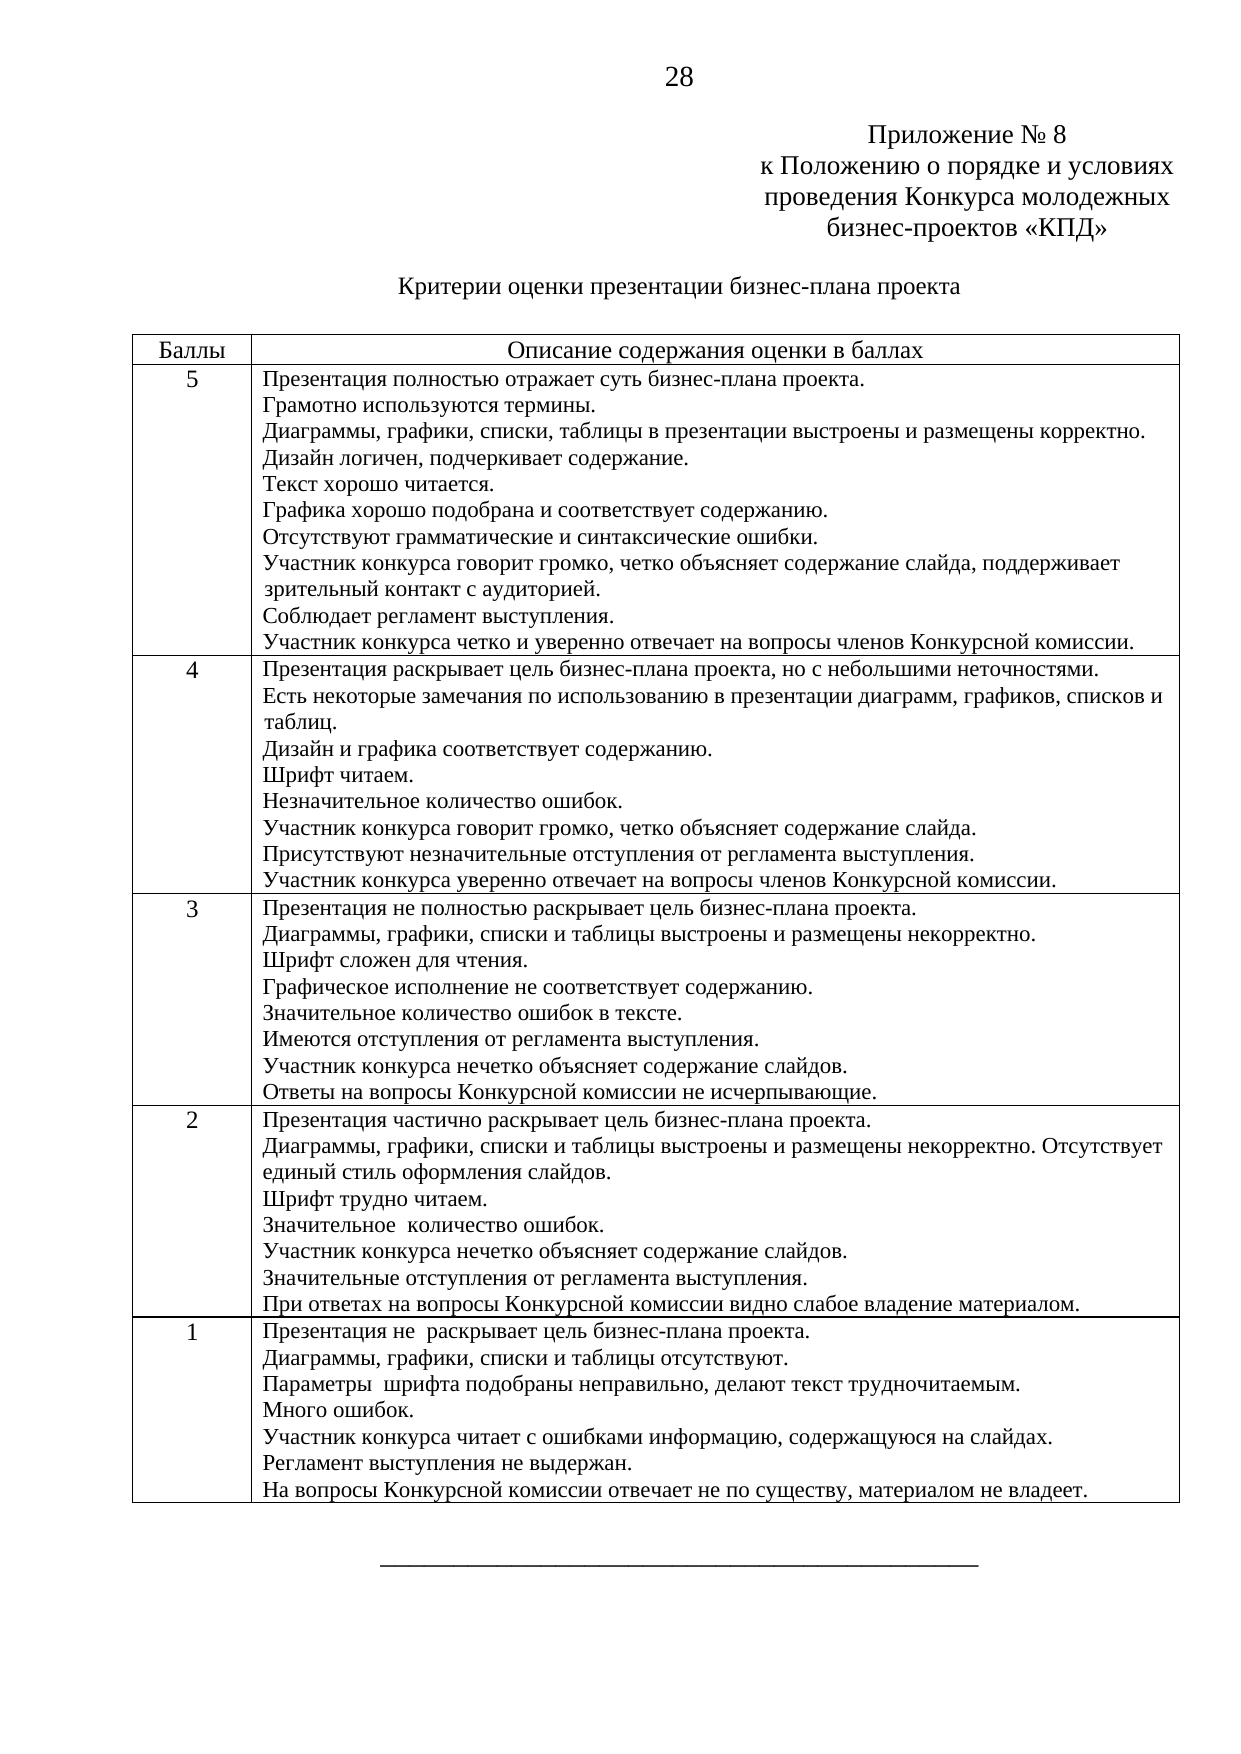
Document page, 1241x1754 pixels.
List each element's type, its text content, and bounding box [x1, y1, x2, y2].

table_cell Презентация полностью отражает суть бизнес-плана проекта. Грамотно используются термины. Диаграммы, графики, списки, таблицы в презентации выстроены и размещены корректно. Дизайн логичен, подчеркивает содержание. Текст хорошо читается. Графика хорошо подобрана и соответствует содержанию. Отсутствуют грамматические и синтаксические ошибки. Участник конкурса говорит громко, четко объясняет содержание слайда, поддерживает зрительный контакт с аудиторией. Соблюдает регламент выступления. Участник конкурса четко и уверенно отвечает на вопросы членов Конкурсной комиссии. [252, 365, 1179, 654]
table_cell Презентация не раскрывает цель бизнес-плана проекта. Диаграммы, графики, списки и таблицы отсутствуют. Параметры шрифта подобраны неправильно, делают текст трудночитаемым. Много ошибок. Участник конкурса читает с ошибками информацию, содержащуюся на слайдах. Регламент выступления не выдержан. На вопросы Конкурсной комиссии отвечает не по существу, материалом не владеет. [252, 1318, 1179, 1502]
text проведения Конкурса молодежных [753, 180, 1181, 212]
table_cell 3 [133, 894, 251, 1104]
table_header Описание содержания оценки в баллах [252, 335, 1179, 363]
text бизнес-проектов «КПД» [753, 212, 1181, 243]
table_cell 4 [133, 656, 251, 893]
table_cell Презентация частично раскрывает цель бизнес-плана проекта. Диаграммы, графики, списки и таблицы выстроены и размещены некорректно. Отсутствует единый стиль оформления слайдов. Шрифт трудно читаем. Значительное количество ошибок. Участник конкурса нечетко объясняет содержание слайдов. Значительные отступления от регламента выступления. При ответах на вопросы Конкурсной комиссии видно слабое владение материалом. [252, 1106, 1179, 1316]
table_cell 1 [133, 1318, 251, 1502]
table_cell 2 [133, 1106, 251, 1316]
text Критерии оценки презентации бизнес-плана проекта [177, 271, 1181, 300]
table_cell 5 [133, 365, 251, 654]
text к Положению о порядке и условиях [753, 149, 1181, 180]
text Приложение № 8 [753, 118, 1181, 149]
table_cell Презентация не полностью раскрывает цель бизнес-плана проекта. Диаграммы, графики, списки и таблицы выстроены и размещены некорректно. Шрифт сложен для чтения. Графическое исполнение не соответствует содержанию. Значительное количество ошибок в тексте. Имеются отступления от регламента выступления. Участник конкурса нечетко объясняет содержание слайдов. Ответы на вопросы Конкурсной комиссии не исчерпывающие. [252, 894, 1179, 1104]
text _________________________________________ [177, 1537, 1181, 1570]
table_cell Презентация раскрывает цель бизнес-плана проекта, но с небольшими неточностями. Есть некоторые замечания по использованию в презентации диаграмм, графиков, списков и таблиц. Дизайн и графика соответствует содержанию. Шрифт читаем. Незначительное количество ошибок. Участник конкурса говорит громко, четко объясняет содержание слайда. Присутствуют незначительные отступления от регламента выступления. Участник конкурса уверенно отвечает на вопросы членов Конкурсной комиссии. [252, 656, 1179, 893]
table_header Баллы [133, 335, 251, 363]
